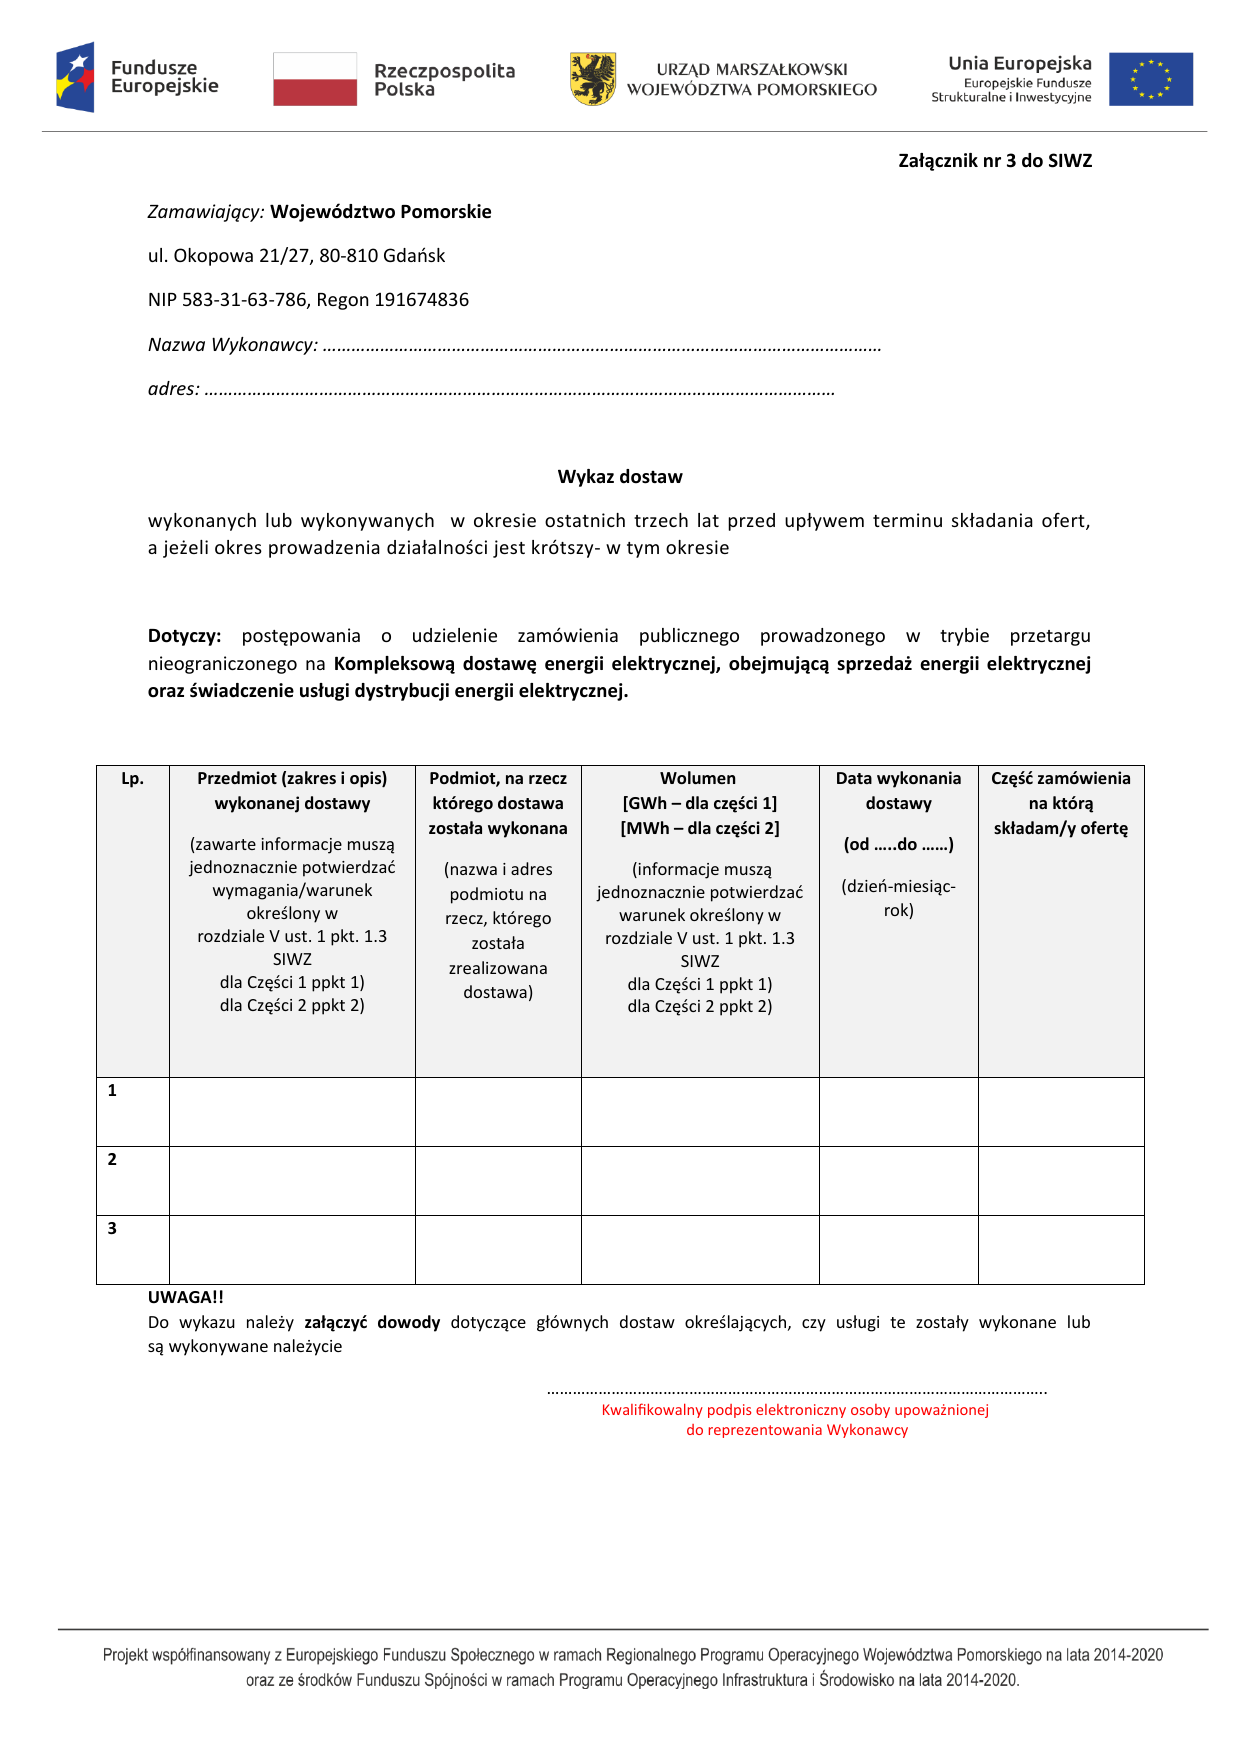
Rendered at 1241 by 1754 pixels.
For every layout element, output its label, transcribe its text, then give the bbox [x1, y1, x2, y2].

table_cell [170, 1147, 415, 1215]
table_cell [820, 1216, 978, 1284]
table_header Podmiot, na rzecz którego dostawa została wykonana (nazwa i adres podmiotu na rzecz, którego została zrealizowana dostawa) [416, 766, 581, 1077]
table_cell [170, 1216, 415, 1284]
table_cell [820, 1078, 978, 1146]
picture [57, 1628, 1209, 1689]
table_cell [979, 1147, 1144, 1215]
table_cell [416, 1216, 581, 1284]
table_cell [416, 1078, 581, 1146]
table_cell 1 [97, 1078, 169, 1146]
table_header Wolumen [GWh – dla części 1] [MWh – dla części 2] (informacje muszą jednoznacznie potwierdzać warunek określony w rozdziale V ust. 1 pkt. 1.3 SIWZ dla Części 1 ppkt 1) dla Części 2 ppkt 2) [582, 766, 819, 1077]
table_cell [170, 1078, 415, 1146]
table_cell [416, 1147, 581, 1215]
text wykonanych lub wykonywanych w okresie ostatnich trzech lat przed upływem terminu składania ofert, a jeżeli okres prowadzenia działalności jest krótszy- w tym okresie [148, 507, 1092, 560]
table_cell 3 [97, 1216, 169, 1284]
table_cell [582, 1216, 819, 1284]
table_header Data wykonania dostawy (od …..do ……) (dzień-miesiąc-rok) [820, 766, 978, 1077]
picture [41, 41, 1208, 132]
text ul. Okopowa 21/27, 80-810 Gdańsk [148, 243, 1092, 268]
table_cell [582, 1147, 819, 1215]
table_header Przedmiot (zakres i opis) wykonanej dostawy (zawarte informacje muszą jednoznacznie potwierdzać wymagania/warunek określony w rozdziale V ust. 1 pkt. 1.3 SIWZ dla Części 1 ppkt 1) dla Części 2 ppkt 2) [170, 766, 415, 1077]
text Zamawiający: Województwo Pomorskie [148, 198, 1092, 224]
table_cell [979, 1216, 1144, 1284]
text NIP 583-31-63-786, Regon 191674836 [148, 287, 1092, 312]
text Do wykazu należy załączyć dowody dotyczące głównych dostaw określających, czy usługi te zostały wykonane lub są wykonywane należycie [148, 1310, 1092, 1357]
text Wykaz dostaw [148, 463, 1092, 488]
text UWAGA!! [148, 1285, 1092, 1308]
text …………………………………………………………………………………………………….. Kwalifikowalny podpis elektroniczny osoby upoważnionej do reprezentowania Wykonawcy [502, 1376, 1092, 1439]
text Dotyczy: postępowania o udzielenie zamówienia publicznego prowadzonego w trybie przetargu nieograniczonego na Kompleksową dostawę energii elektrycznej, obejmującą sprzedaż energii elektrycznej oraz świadczenie usługi dystrybucji energii elektrycznej. [148, 622, 1092, 703]
text Nazwa Wykonawcy: ……………………………………………………………………………………………………… [148, 331, 1092, 356]
table_cell [582, 1078, 819, 1146]
table_header Część zamówienia na którą składam/y ofertę [979, 766, 1144, 1077]
table_cell 2 [97, 1147, 169, 1215]
table_cell [820, 1147, 978, 1215]
table_cell [979, 1078, 1144, 1146]
text adres: …………………………………………………………………………………………………………………… [148, 375, 1092, 400]
text Załącznik nr 3 do SIWZ [148, 148, 1092, 173]
table_header Lp. [97, 766, 169, 1077]
